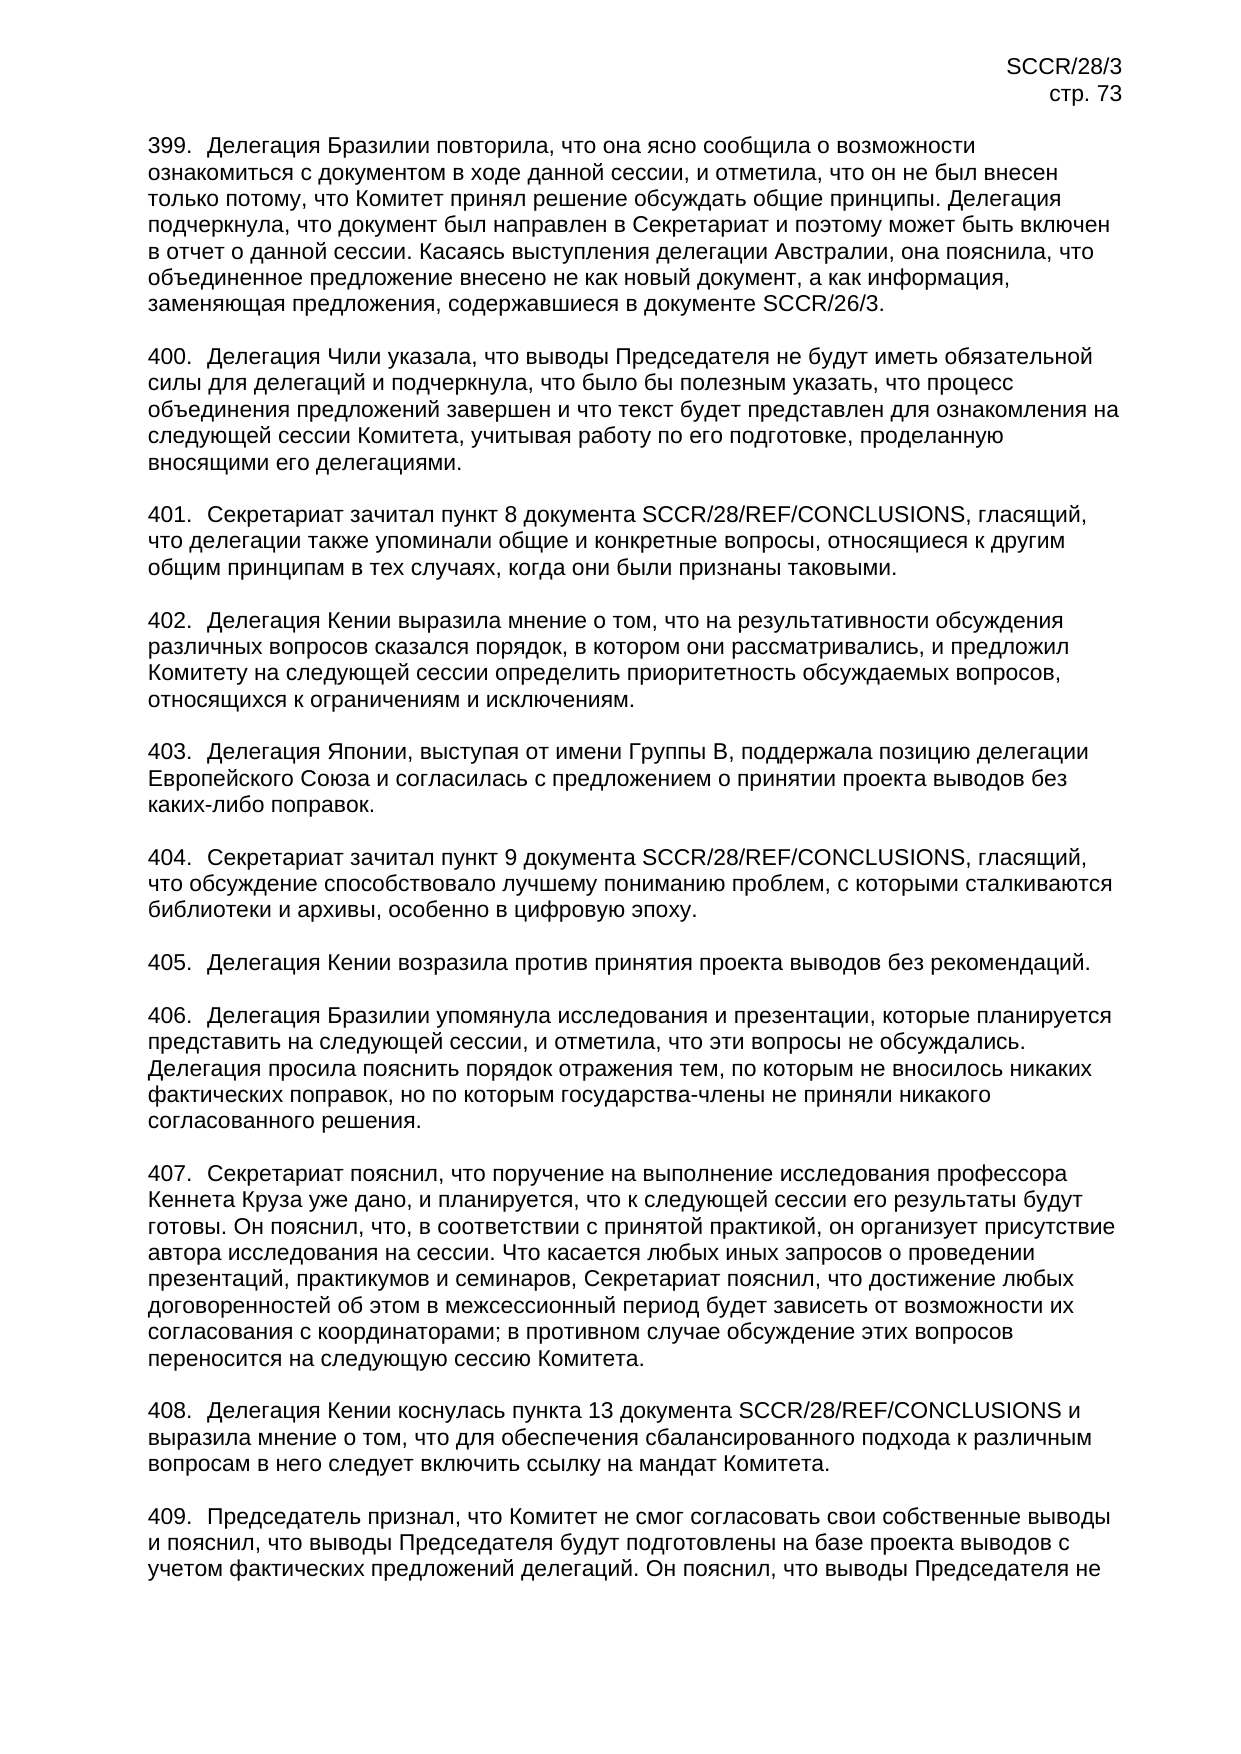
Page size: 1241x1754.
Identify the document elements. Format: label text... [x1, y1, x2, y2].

list Секретариат зачитал пункт 9 документа SCCR/28/REF/CONCLUSIONS, гласящий, что обсуждение способствовало лучшему пониманию проблем, с которыми сталкиваются библиотеки и архивы, особенно в цифровую эпоху. [148, 844, 1122, 923]
list Секретариат пояснил, что поручение на выполнение исследования профессора Кеннета Круза уже дано, и планируется, что к следующей сессии его результаты будут готовы. Он пояснил, что, в соответствии с принятой практикой, он организует присутствие автора исследования на сессии. Что касается любых иных запросов о проведении презентаций, практикумов и семинаров, Секретариат пояснил, что достижение любых договоренностей об этом в межсессионный период будет зависеть от возможности их согласования с координаторами; в противном случае обсуждение этих вопросов переносится на следующую сессию Комитета. [148, 1160, 1122, 1371]
list Делегация Кении коснулась пункта 13 документа SCCR/28/REF/CONCLUSIONS и выразила мнение о том, что для обеспечения сбалансированного подхода к различным вопросам в него следует включить ссылку на мандат Комитета. [148, 1397, 1122, 1476]
list Делегация Кении возразила против принятия проекта выводов без рекомендаций. [148, 949, 1122, 976]
list Секретариат зачитал пункт 8 документа SCCR/28/REF/CONCLUSIONS, гласящий, что делегации также упоминали общие и конкретные вопросы, относящиеся к другим общим принципам в тех случаях, когда они были признаны таковыми. [148, 501, 1122, 580]
list Делегация Бразилии упомянула исследования и презентации, которые планируется представить на следующей сессии, и отметила, что эти вопросы не обсуждались. Делегация просила пояснить порядок отражения тем, по которым не вносилось никаких фактических поправок, но по которым государства-члены не приняли никакого согласованного решения. [148, 1002, 1122, 1134]
list Делегация Бразилии повторила, что она ясно сообщила о возможности ознакомиться с документом в ходе данной сессии, и отметила, что он не был внесен только потому, что Комитет принял решение обсуждать общие принципы. Делегация подчеркнула, что документ был направлен в Секретариат и поэтому может быть включен в отчет о данной сессии. Касаясь выступления делегации Австралии, она пояснила, что объединенное предложение внесено не как новый документ, а как информация, заменяющая предложения, содержавшиеся в документе SCCR/26/3. [148, 132, 1122, 317]
list Делегация Чили указала, что выводы Председателя не будут иметь обязательной силы для делегаций и подчеркнула, что было бы полезным указать, что процесс объединения предложений завершен и что текст будет представлен для ознакомления на следующей сессии Комитета, учитывая работу по его подготовке, проделанную вносящими его делегациями. [148, 343, 1122, 475]
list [148, 1503, 1122, 1582]
list Делегация Японии, выступая от имени Группы B, поддержала позицию делегации Европейского Союза и согласилась с предложением о принятии проекта выводов без каких-либо поправок. [148, 738, 1122, 817]
list Делегация Кении выразила мнение о том, что на результативности обсуждения различных вопросов сказался порядок, в котором они рассматривались, и предложил Комитету на следующей сессии определить приоритетность обсуждаемых вопросов, относящихся к ограничениям и исключениям. [148, 607, 1122, 712]
